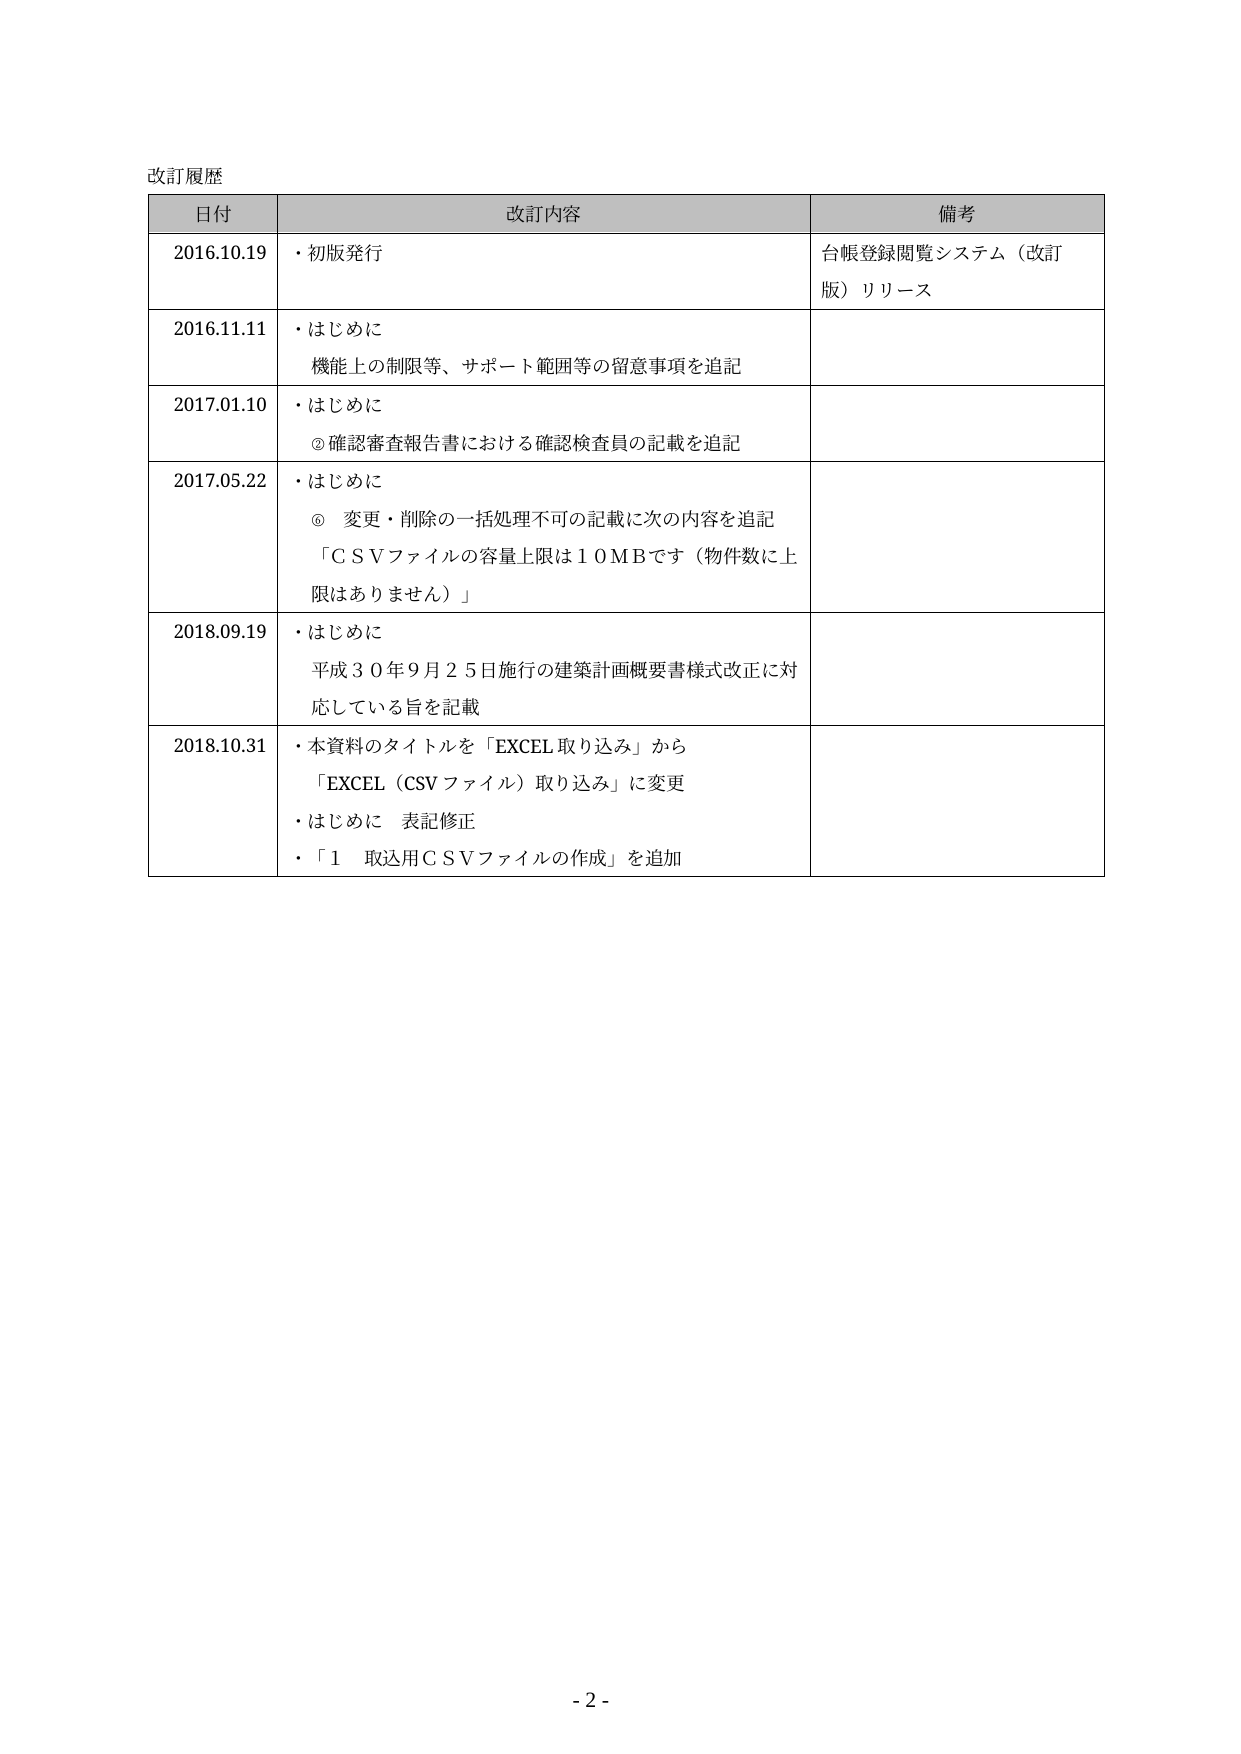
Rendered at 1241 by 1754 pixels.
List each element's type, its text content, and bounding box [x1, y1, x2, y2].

table_cell ・はじめに 機能上の制限等、サポート範囲等の留意事項を追記 [278, 310, 810, 384]
table_cell ・初版発行 [278, 234, 810, 308]
table_cell [811, 462, 1104, 612]
table_cell [811, 613, 1104, 725]
table_cell 2017.05.22 [149, 462, 277, 612]
table_cell ・はじめに ②確認審査報告書における確認検査員の記載を追記 [278, 386, 810, 461]
table_cell 2017.01.10 [149, 386, 277, 461]
table_header 改訂内容 [278, 195, 810, 232]
table_cell 台帳登録閲覧システム（改訂版）リリース [811, 234, 1104, 308]
table_cell ・本資料のタイトルを「EXCEL取り込み」から「EXCEL（CSVファイル）取り込み」に変更 ・はじめに 表記修正 ・「１ 取込用ＣＳＶファイルの作成」を追加 [278, 726, 810, 876]
table_cell ・はじめに ⑥ 変更・削除の一括処理不可の記載に次の内容を追記 「ＣＳＶファイルの容量上限は１０ＭＢです（物件数に上限はありません）」 [278, 462, 810, 612]
table_cell 2016.10.19 [149, 234, 277, 308]
table_cell [811, 726, 1104, 876]
table_header 備考 [811, 195, 1104, 232]
table_cell 2018.09.19 [149, 613, 277, 725]
table_header 日付 [149, 195, 277, 232]
table_cell [811, 310, 1104, 384]
table_cell 2016.11.11 [149, 310, 277, 384]
table_cell [811, 386, 1104, 461]
table_cell ・はじめに 平成３０年９月２５日施行の建築計画概要書様式改正に対応している旨を記載 [278, 613, 810, 725]
text 改訂履歴 [148, 156, 1092, 194]
table_cell 2018.10.31 [149, 726, 277, 876]
